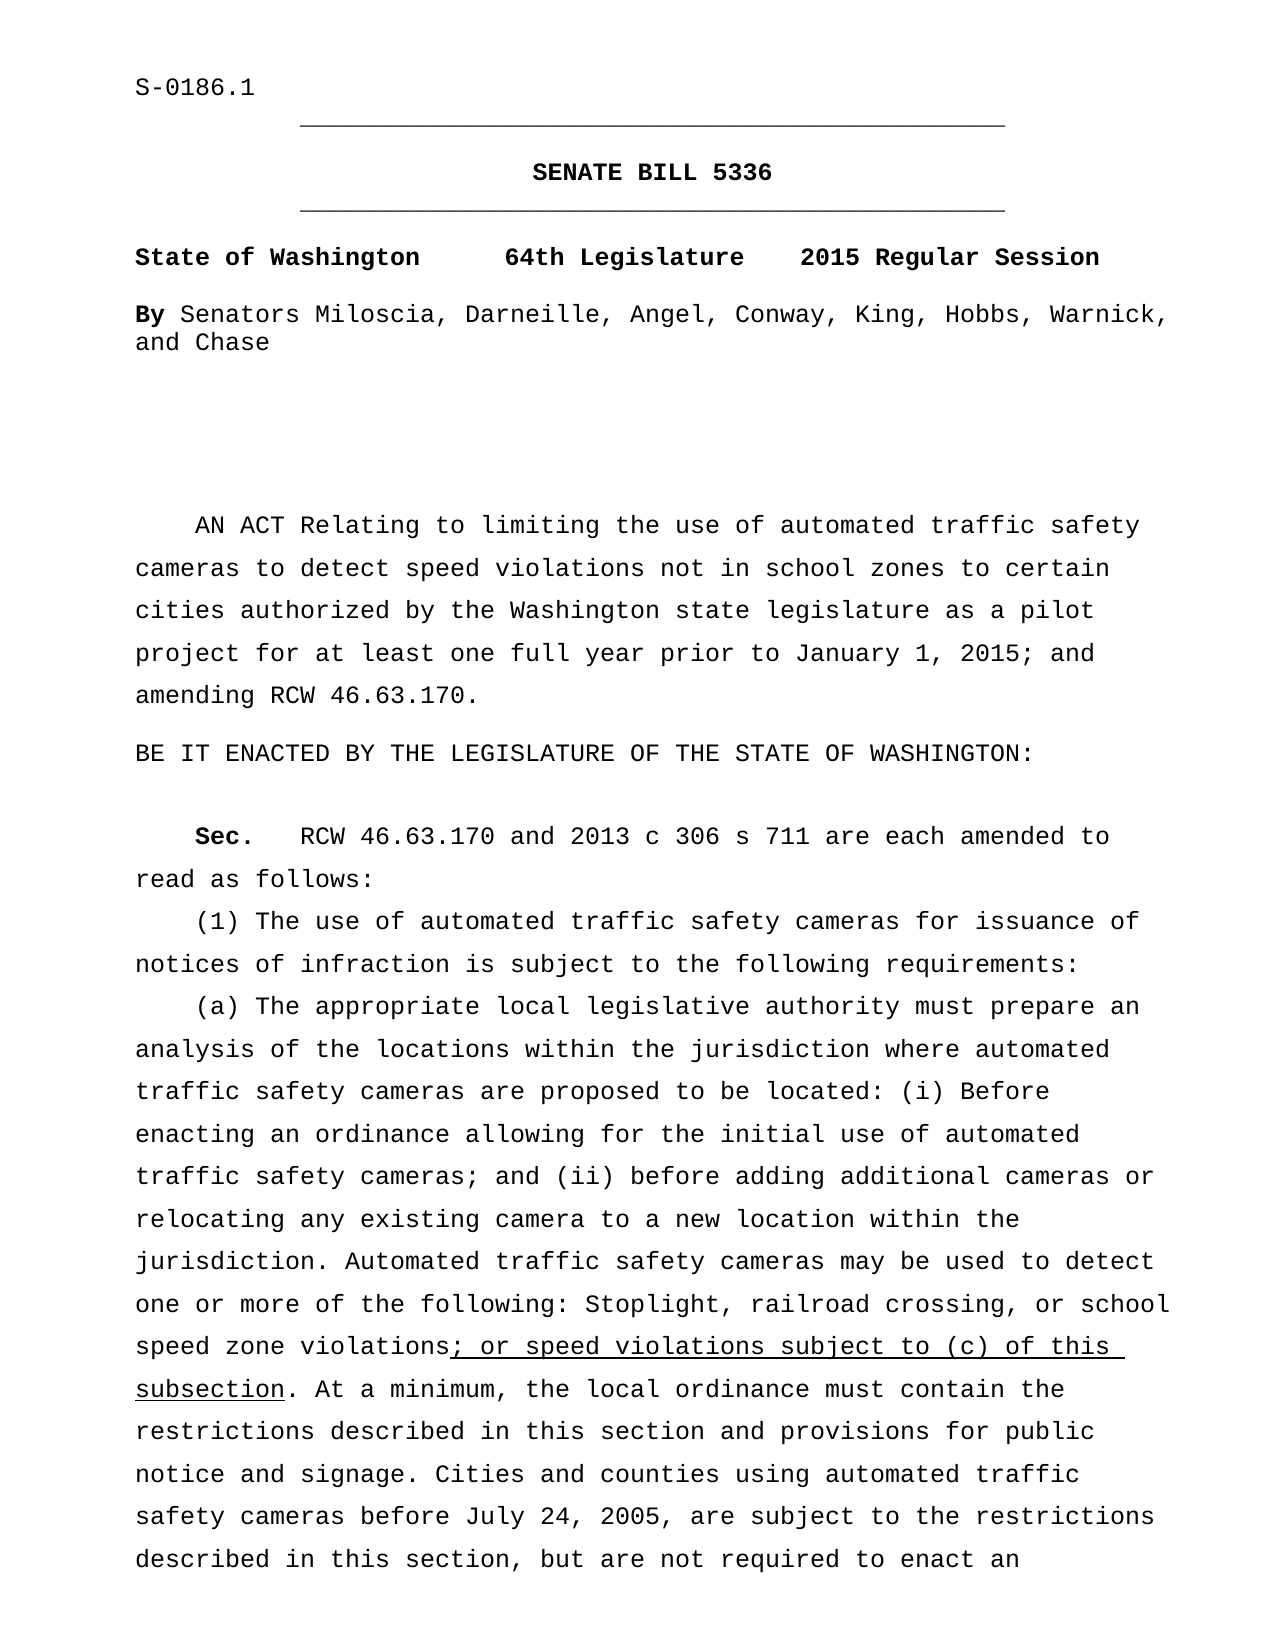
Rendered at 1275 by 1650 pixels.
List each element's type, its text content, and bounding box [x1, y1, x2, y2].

text By Senators Miloscia, Darneille, Angel, Conway, King, Hobbs, Warnick, and Chase [135, 302, 1170, 358]
text SENATE BILL 5336 [135, 160, 1170, 188]
text State of Washington 64th Legislature 2015 Regular Session [135, 245, 1170, 273]
text Sec. RCW 46.63.170 and 2013 c 306 s 711 are each amended to read as follows: [135, 811, 1170, 896]
text S-0186.1 [135, 75, 1170, 103]
text _______________________________________________ [135, 103, 1170, 132]
text _______________________________________________ [135, 188, 1170, 217]
text BE IT ENACTED BY THE LEGISLATURE OF THE STATE OF WASHINGTON: [135, 741, 1170, 769]
text AN ACT Relating to limiting the use of automated traffic safety cameras to detect speed violations not in school zones to certain cities authorized by the Washington state legislature as a pilot project for at least one full year prior to January 1, 2015; and amending RCW 46.63.170. [135, 500, 1170, 712]
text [135, 981, 1170, 1576]
text (1) The use of automated traffic safety cameras for issuance of notices of infraction is subject to the following requirements: [135, 896, 1170, 981]
